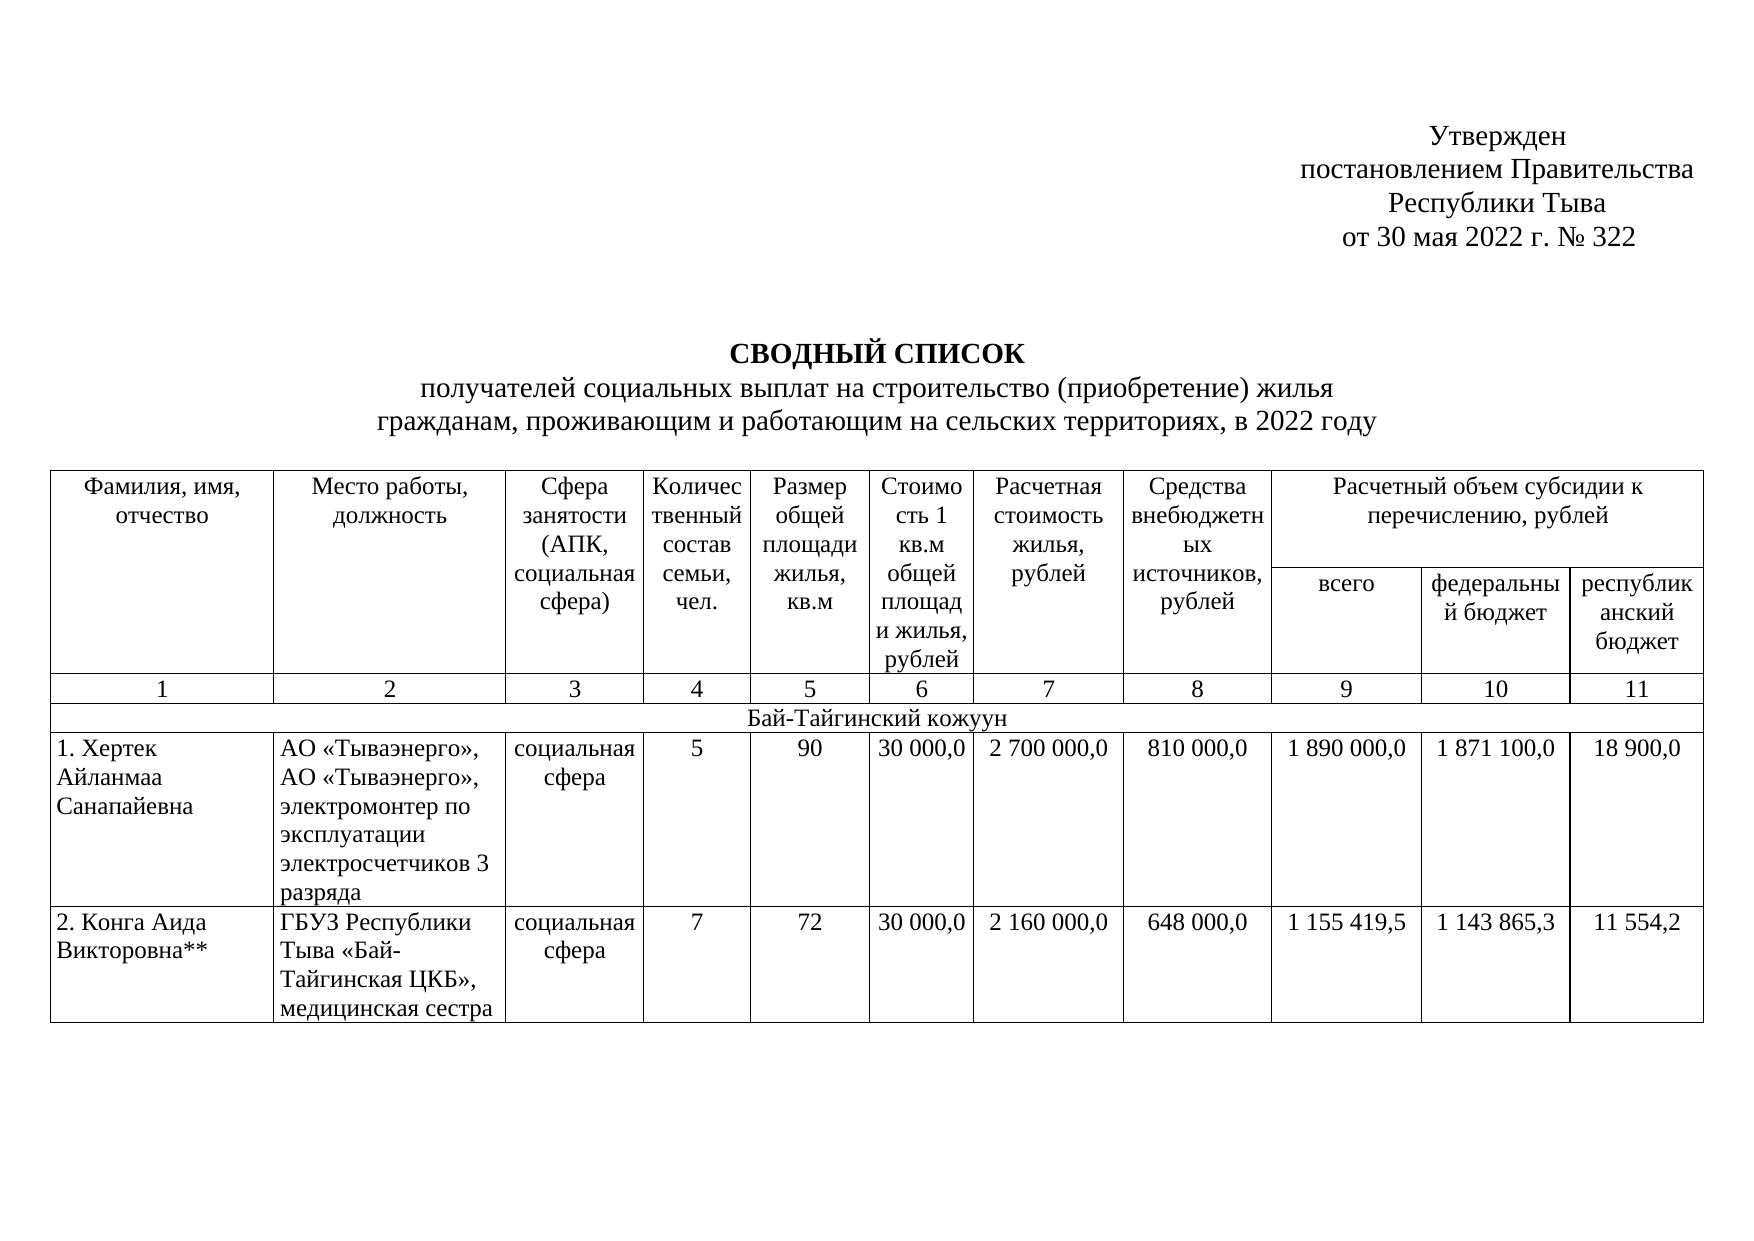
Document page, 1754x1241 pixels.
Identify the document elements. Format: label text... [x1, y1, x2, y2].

table_header Сфера занятости (АПК, социальная сфера) [506, 471, 643, 673]
table_cell социальная сфера [506, 907, 643, 1022]
table_header Место работы, должность [274, 471, 505, 673]
table_cell Бай-Тайгинский кожуун [51, 704, 1703, 732]
text постановлением Правительства [1299, 152, 1695, 185]
text гражданам, проживающим и работающим на сельских территориях, в 2022 году [59, 403, 1695, 437]
table_cell 5 [644, 733, 750, 906]
table_cell 1. Хертек Айланмаа Санапайевна [51, 733, 273, 906]
table_header Средства внебюджетных источников, рублей [1124, 471, 1271, 673]
table_cell 11 [1571, 674, 1703, 702]
table_header Размер общей площади жилья, кв.м [751, 471, 869, 673]
table_cell 10 [1422, 674, 1569, 702]
table_cell ГБУЗ Республики Тыва «Бай-Тайгинская ЦКБ», медицинская сестра [274, 907, 505, 1022]
text Утвержден [1299, 118, 1695, 152]
table_cell 7 [644, 907, 750, 1022]
table_header Количественный состав семьи, чел. [644, 471, 750, 673]
table_cell 1 [51, 674, 273, 702]
table_cell 30 000,0 [870, 907, 973, 1022]
table_cell республиканский бюджет [1571, 568, 1703, 673]
table_cell 72 [751, 907, 869, 1022]
table_cell 30 000,0 [870, 733, 973, 906]
text от 30 мая 2022 г. № 322 [1165, 219, 1695, 252]
table_cell 1 143 865,3 [1422, 907, 1569, 1022]
table_cell 4 [644, 674, 750, 702]
text СВОДНЫЙ СПИСОК [59, 336, 1695, 370]
table_cell 1 871 100,0 [1422, 733, 1569, 906]
table_cell социальная сфера [506, 733, 643, 906]
table_cell 1 890 000,0 [1272, 733, 1421, 906]
table_cell 2 700 000,0 [974, 733, 1123, 906]
table_cell 8 [1124, 674, 1271, 702]
table_cell 2. Конга Аида Викторовна** [51, 907, 273, 1022]
text Республики Тыва [1299, 185, 1695, 219]
text получателей социальных выплат на строительство (приобретение) жилья [59, 370, 1695, 403]
table_cell 7 [974, 674, 1123, 702]
table_cell 1 155 419,5 [1272, 907, 1421, 1022]
table_cell 2 [274, 674, 505, 702]
table_header Фамилия, имя, отчество [51, 471, 273, 673]
table_cell 9 [1272, 674, 1421, 702]
table_cell 11 554,2 [1571, 907, 1703, 1022]
table_cell 6 [870, 674, 973, 702]
table_cell 5 [751, 674, 869, 702]
table_cell 648 000,0 [1124, 907, 1271, 1022]
table_header Стоимость 1 кв.м общей площади жилья, рублей [870, 471, 973, 673]
table_cell 90 [751, 733, 869, 906]
table_cell федеральный бюджет [1422, 568, 1569, 673]
table_cell 810 000,0 [1124, 733, 1271, 906]
table_cell 3 [506, 674, 643, 702]
table_cell 18 900,0 [1571, 733, 1703, 906]
table_header Расчетная стоимость жилья, рублей [974, 471, 1123, 673]
table_cell АО «Тываэнерго», АО «Тываэнерго», электромонтер по эксплуатации электросчетчиков 3 разряда [274, 733, 505, 906]
table_cell всего [1272, 568, 1421, 673]
table_header Расчетный объем субсидии к перечислению, рублей [1272, 471, 1703, 567]
table_cell 2 160 000,0 [974, 907, 1123, 1022]
